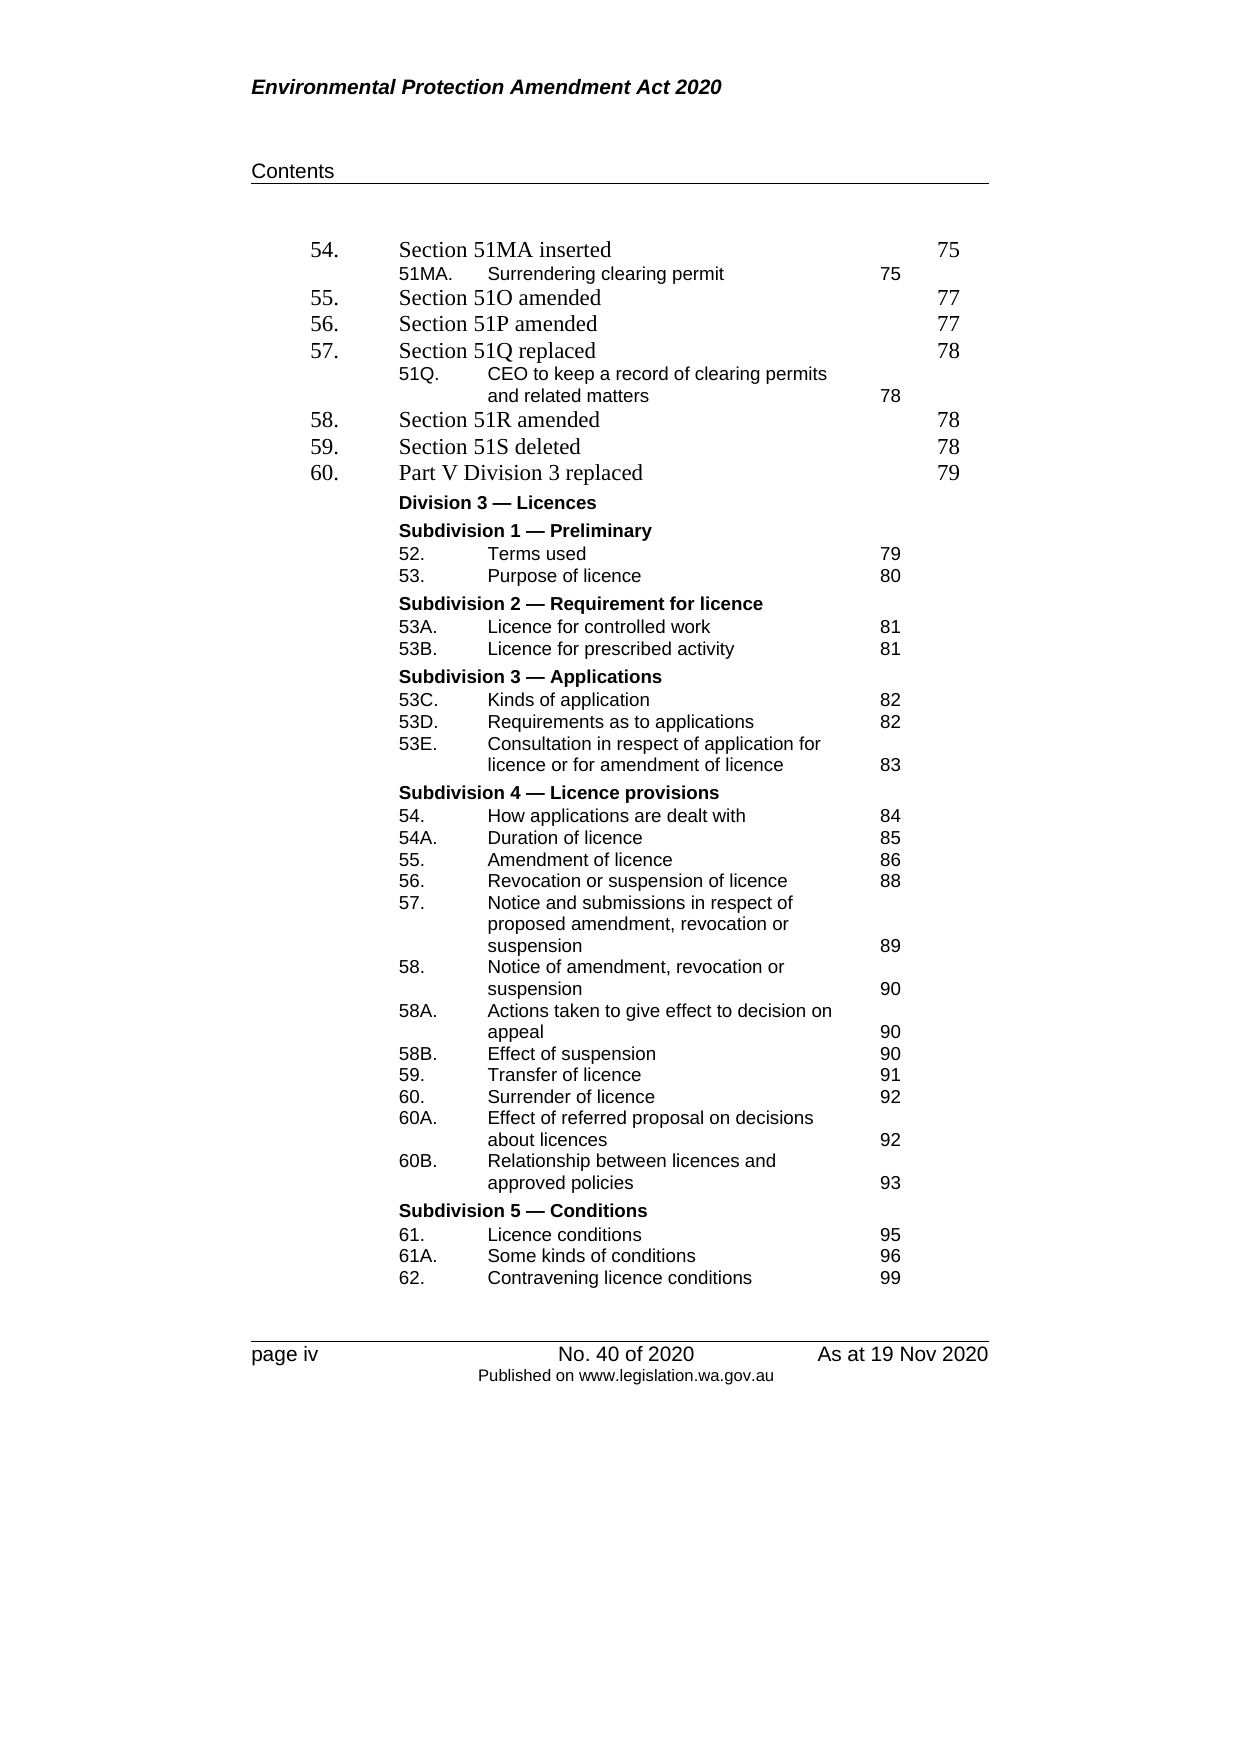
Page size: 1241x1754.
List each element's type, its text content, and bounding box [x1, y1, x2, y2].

text 60. Part V Division 3 replaced 79 [310, 459, 871, 485]
text 53D. Requirements as to applications 82 [399, 711, 841, 732]
text 60B. Relationship between licences and approved policies 93 [399, 1150, 841, 1193]
text Subdivision 1 — Preliminary [399, 519, 871, 541]
text 55. Section 51O amended 77 [310, 284, 871, 311]
text Subdivision 2 — Requirement for licence [399, 592, 871, 614]
text Subdivision 5 — Conditions [399, 1200, 871, 1221]
text 58B. Effect of suspension 90 [399, 1042, 841, 1064]
text 59. Section 51S deleted 78 [310, 433, 871, 459]
text 56. Revocation or suspension of licence 88 [399, 870, 841, 892]
text 55. Amendment of licence 86 [399, 848, 841, 870]
text 51Q. CEO to keep a record of clearing permits and related matters 78 [399, 363, 841, 406]
text 53E. Consultation in respect of application for licence or for amendment of licence 83 [399, 732, 841, 775]
text 57. Section 51Q replaced 78 [310, 337, 871, 363]
text 53B. Licence for prescribed activity 81 [399, 638, 841, 659]
text 61. Licence conditions 95 [399, 1223, 841, 1245]
text 51MA. Surrendering clearing permit 75 [399, 263, 841, 284]
text 58. Notice of amendment, revocation or suspension 90 [399, 956, 841, 999]
text Subdivision 4 — Licence provisions [399, 782, 871, 803]
text 61A. Some kinds of conditions 96 [399, 1245, 841, 1266]
text 62. Contravening licence conditions 99 [399, 1266, 841, 1288]
text 54. How applications are dealt with 84 [399, 805, 841, 827]
text Subdivision 3 — Applications [399, 666, 871, 687]
text 53C. Kinds of application 82 [399, 689, 841, 711]
text 52. Terms used 79 [399, 543, 841, 565]
text 53. Purpose of licence 80 [399, 565, 841, 586]
text 59. Transfer of licence 91 [399, 1064, 841, 1086]
text 54A. Duration of licence 85 [399, 827, 841, 848]
text 56. Section 51P amended 77 [310, 311, 871, 337]
text 60. Surrender of licence 92 [399, 1086, 841, 1107]
text 57. Notice and submissions in respect of proposed amendment, revocation or suspension 89 [399, 892, 841, 956]
text 58. Section 51R amended 78 [310, 406, 871, 433]
text 53A. Licence for controlled work 81 [399, 616, 841, 638]
text Division 3 — Licences [399, 492, 871, 513]
text 58A. Actions taken to give effect to decision on appeal 90 [399, 999, 841, 1042]
text 54. Section 51MA inserted 75 [310, 236, 871, 263]
text 60A. Effect of referred proposal on decisions about licences 92 [399, 1107, 841, 1150]
